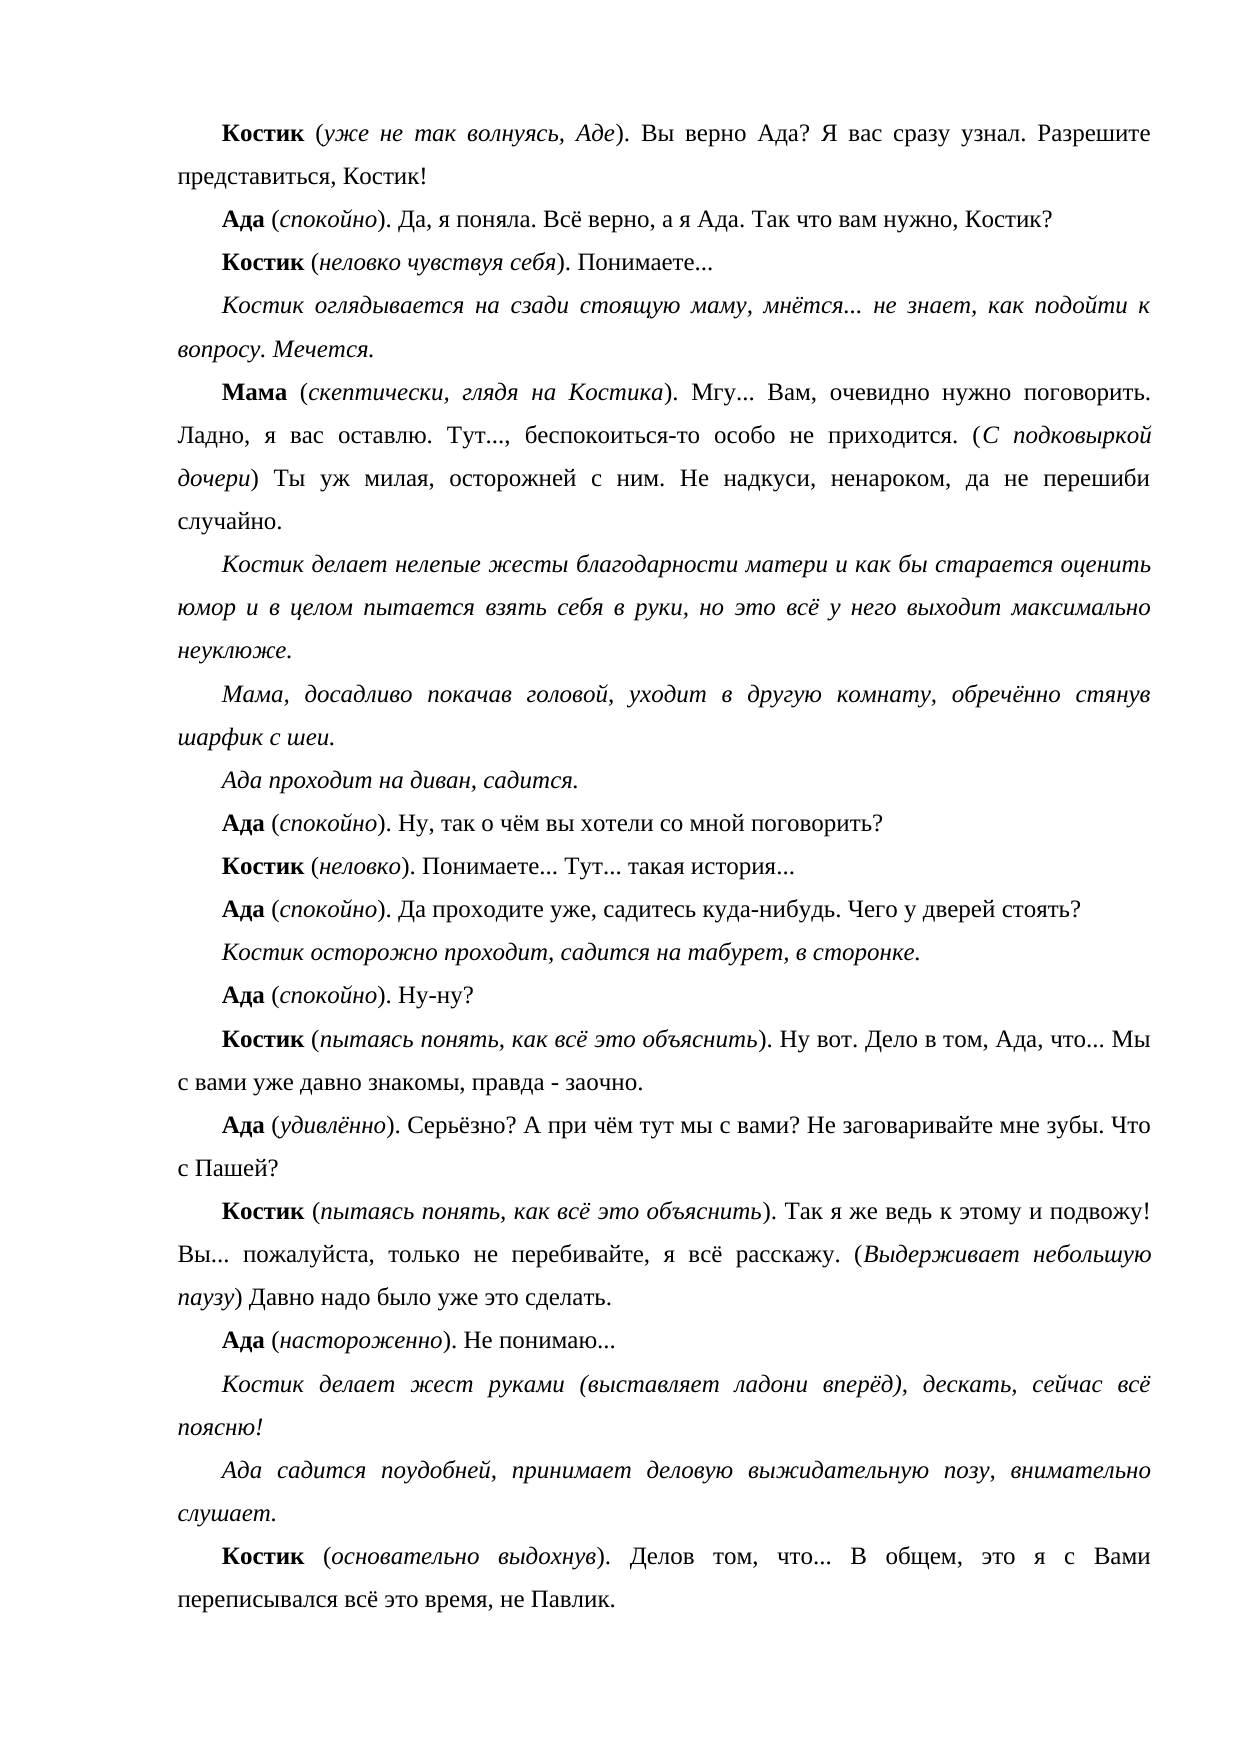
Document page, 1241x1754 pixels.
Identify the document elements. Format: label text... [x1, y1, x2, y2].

text Костик (пытаясь понять, как всё это объяснить). Ну вот. Дело в том, Ада, что... Мы с вами уже давно знакомы, правда - заочно. [177, 1024, 1152, 1096]
text Костик делает нелепые жесты благодарности матери и как бы старается оценить юмор и в целом пытается взять себя в руки, но это всё у него выходит максимально неуклюже. [177, 549, 1152, 664]
text Костик осторожно проходит, садится на табурет, в сторонке. [177, 937, 1152, 966]
text Костик оглядывается на сзади стоящую маму, мнётся... не знает, как подойти к вопросу. Мечется. [177, 291, 1152, 362]
text Костик делает жест руками (выставляет ладони вперёд), дескать, сейчас всё поясню! [177, 1369, 1152, 1441]
text Ада проходит на диван, садится. [177, 765, 1152, 794]
text Ада (спокойно). Ну-ну? [177, 981, 1152, 1009]
text Мама (скептически, глядя на Костика). Мгу... Вам, очевидно нужно поговорить. Ладно, я вас оставлю. Тут..., беспокоиться-то особо не приходится. (С подковыркой дочери) Ты уж милая, осторожней с ним. Не надкуси, ненароком, да не перешиби случайно. [177, 377, 1152, 535]
text Ада (настороженно). Не понимаю... [177, 1326, 1152, 1354]
text Ада (спокойно). Да проходите уже, садитесь куда-нибудь. Чего у дверей стоять? [177, 894, 1152, 923]
text Костик (уже не так волнуясь, Аде). Вы верно Ада? Я вас сразу узнал. Разрешите представиться, Костик! [177, 118, 1152, 190]
text Костик (основательно выдохнув). Делов том, что... В общем, это я с Вами переписывался всё это время, не Павлик. [177, 1541, 1152, 1613]
text Костик (пытаясь понять, как всё это объяснить). Так я же ведь к этому и подвожу! Вы... пожалуйста, только не перебивайте, я всё расскажу. (Выдерживает небольшую паузу) Давно надо было уже это сделать. [177, 1196, 1152, 1311]
text Мама, досадливо покачав головой, уходит в другую комнату, обречённо стянув шарфик с шеи. [177, 679, 1152, 751]
text Костик (неловко). Понимаете... Тут... такая история... [177, 851, 1152, 880]
text Ада (удивлённо). Серьёзно? А при чём тут мы с вами? Не заговаривайте мне зубы. Что с Пашей? [177, 1110, 1152, 1182]
text Костик (неловко чувствуя себя). Понимаете... [177, 247, 1152, 276]
text Ада (спокойно). Ну, так о чём вы хотели со мной поговорить? [177, 808, 1152, 837]
text Ада садится поудобней, принимает деловую выжидательную позу, внимательно слушает. [177, 1455, 1152, 1527]
text Ада (спокойно). Да, я поняла. Всё верно, а я Ада. Так что вам нужно, Костик? [177, 204, 1152, 233]
